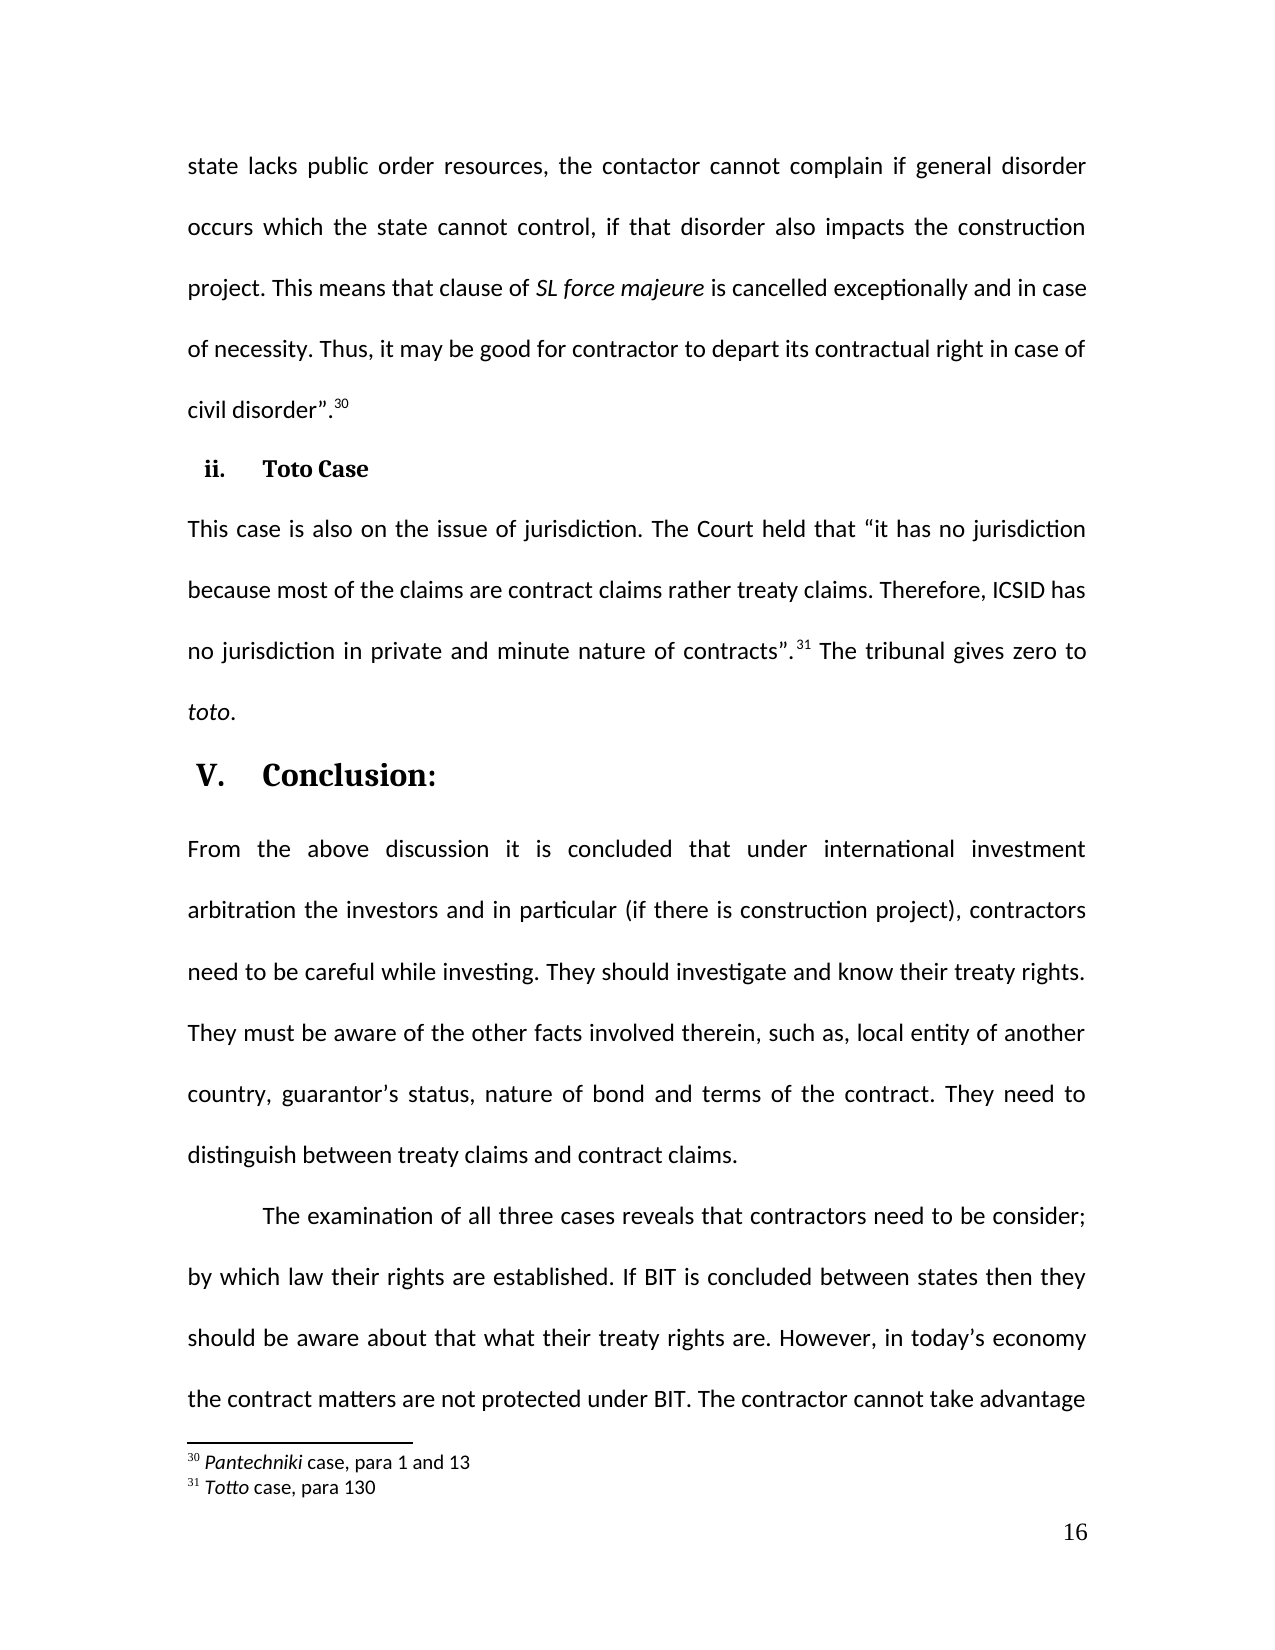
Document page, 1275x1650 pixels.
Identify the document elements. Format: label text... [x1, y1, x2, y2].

list Conclusion: [225, 757, 1087, 795]
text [187, 150, 1087, 425]
list Toto Case [225, 455, 1087, 484]
text From the above discussion it is concluded that under international investment arbitration the investors and in particular (if there is construction project), contractors need to be careful while investing. They should investigate and know their treaty rights. They must be aware of the other facts involved therein, such as, local entity of another country, guarantor’s status, nature of bond and terms of the contract. They need to distinguish between treaty claims and contract claims. [187, 833, 1087, 1169]
text This case is also on the issue of jurisdiction. The Court held that “it has no jurisdiction because most of the claims are contract claims rather treaty claims. Therefore, ICSID has no jurisdiction in private and minute nature of contracts”. The tribunal gives zero to toto. [187, 513, 1087, 726]
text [187, 1200, 1087, 1413]
